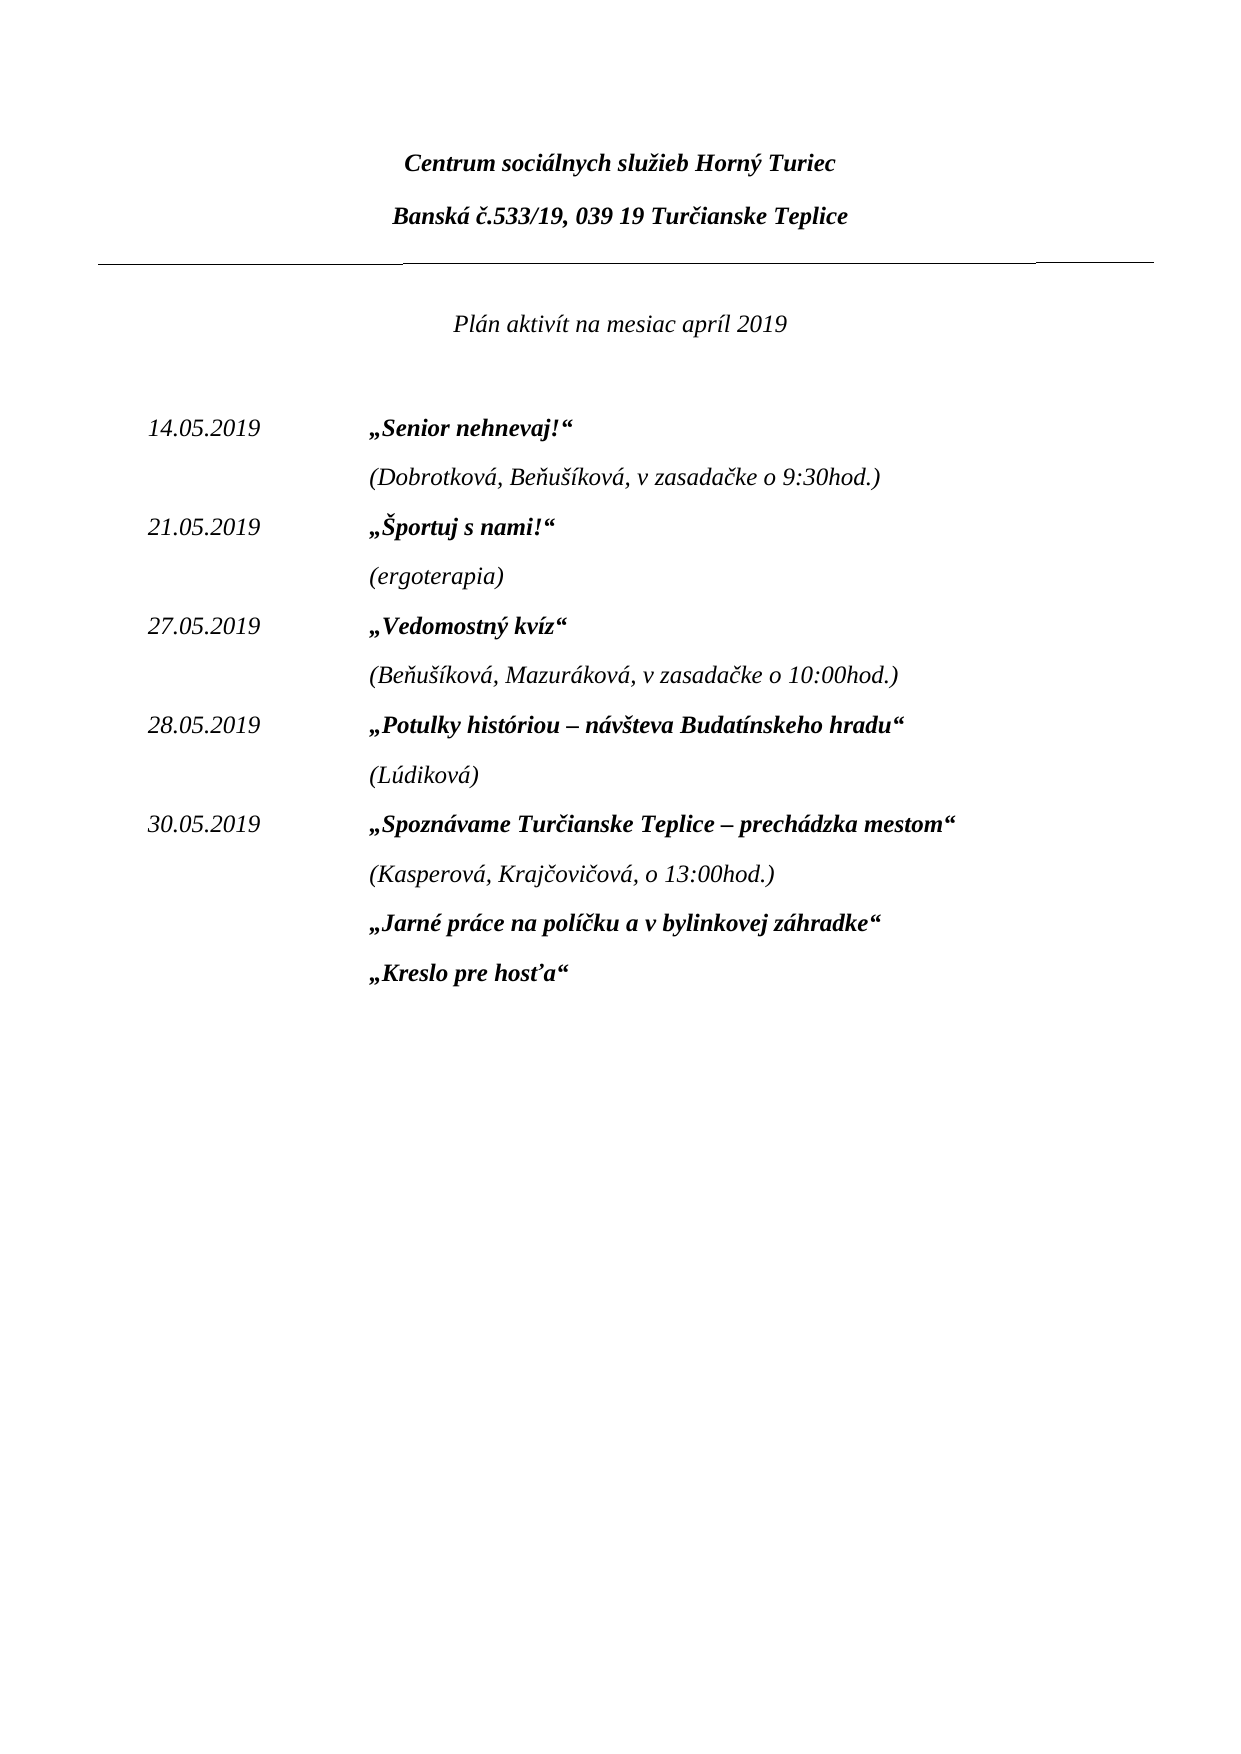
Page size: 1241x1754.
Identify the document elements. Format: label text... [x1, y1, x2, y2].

text Plán aktivít na mesiac apríl 2019 [148, 309, 1093, 338]
text (Dobrotková, Beňušíková, v zasadačke o 9:30hod.) [148, 462, 1093, 491]
text (Beňušíková, Mazuráková, v zasadačke o 10:00hod.) [148, 661, 1093, 689]
text Centrum sociálnych služieb Horný Turiec [148, 148, 1093, 176]
text „Kreslo pre hosťa“ [148, 958, 1093, 987]
text 30.05.2019 „Spoznávame Turčianske Teplice – prechádzka mestom“ [148, 809, 1093, 838]
text 14.05.2019 „Senior nehnevaj!“ [148, 413, 1093, 441]
text (Kasperová, Krajčovičová, o 13:00hod.) [148, 859, 1093, 888]
text (Lúdiková) [221, 760, 1093, 788]
text 28.05.2019 „Potulky históriou – návšteva Budatínskeho hradu“ [148, 710, 1093, 739]
text „Jarné práce na políčku a v bylinkovej záhradke“ [148, 908, 1093, 937]
text 27.05.2019 „Vedomostný kvíz“ [148, 611, 1093, 640]
text Banská č.533/19, 039 19 Turčianske Teplice [148, 201, 1093, 230]
text 21.05.2019 „Športuj s nami!“ [148, 512, 1093, 541]
text (ergoterapia) [148, 561, 1093, 590]
